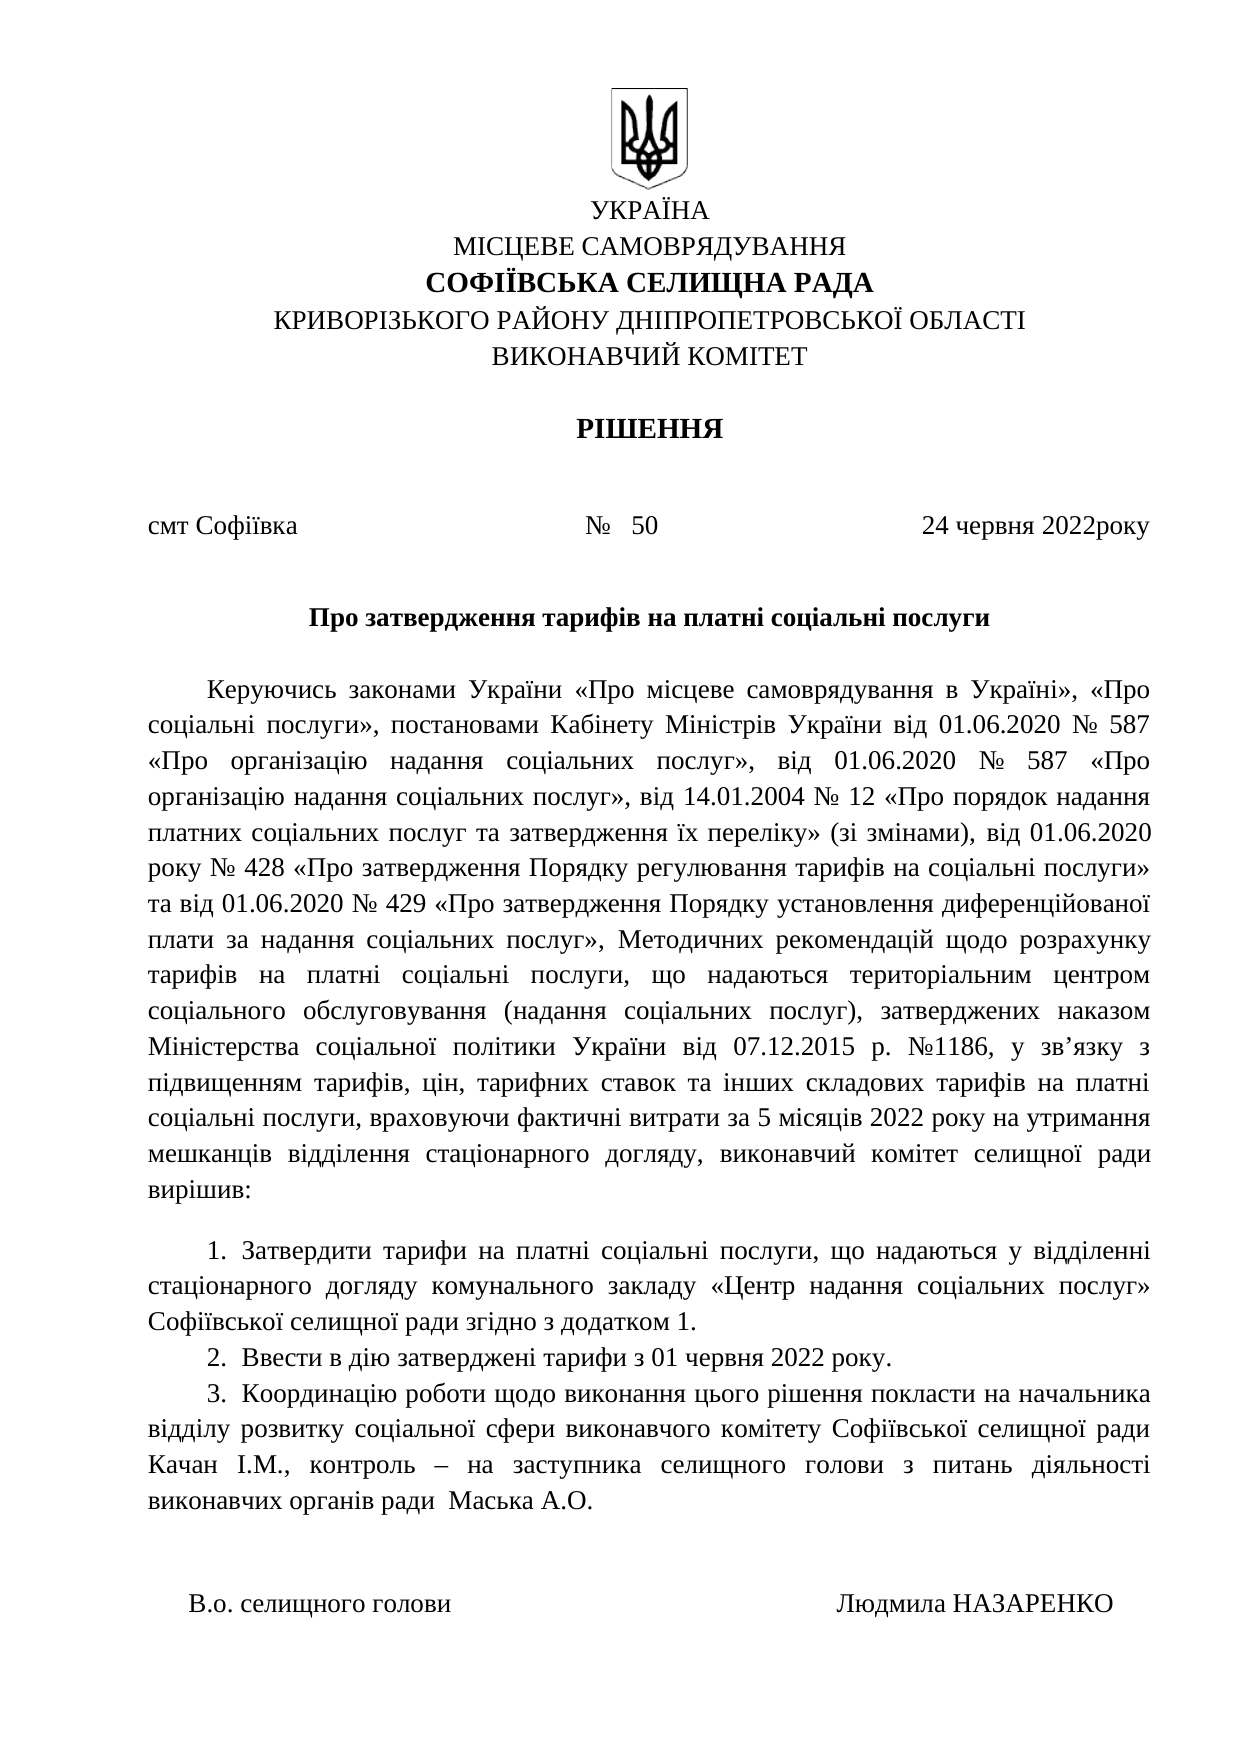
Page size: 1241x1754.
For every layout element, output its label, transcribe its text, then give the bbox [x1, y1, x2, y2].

list Координацію роботи щодо виконання цього рішення покласти на начальника відділу розвитку соціальної сфери виконавчого комітету Софіївської селищної ради Качан І.М., контроль – на заступника селищного голови з питань діяльності виконавчих органів ради Маська А.О. [148, 1377, 1152, 1515]
text КРИВОРІЗЬКОГО РАЙОНУ ДНІПРОПЕТРОВСЬКОЇ ОБЛАСТІ [148, 304, 1152, 335]
text ВИКОНАВЧИЙ КОМІТЕТ [148, 340, 1152, 371]
text РІШЕННЯ [148, 411, 1152, 445]
list Затвердити тарифи на платні соціальні послуги, що надаються у відділенні стаціонарного догляду комунального закладу «Центр надання соціальних послуг» Софіївської селищної ради згідно з додатком 1. [148, 1234, 1152, 1336]
text УКРАЇНА [148, 194, 1152, 225]
text СОФІЇВСЬКА СЕЛИЩНА РАДА [148, 265, 1152, 299]
text Керуючись законами України «Про місцеве самоврядування в Україні», «Про соціальні послуги», постановами Кабінету Міністрів України від 01.06.2020 № 587 «Про організацію надання соціальних послуг», від 01.06.2020 № 587 «Про організацію надання соціальних послуг», від 14.01.2004 № 12 «Про порядок надання платних соціальних послуг та затвердження їх переліку» (зі змінами), від 01.06.2020 року № 428 «Про затвердження Порядку регулювання тарифів на соціальні послуги» та від 01.06.2020 № 429 «Про затвердження Порядку установлення диференційованої плати за надання соціальних послуг», Методичних рекомендацій щодо розрахунку тарифів на платні соціальні послуги, що надаються територіальним центром соціального обслуговування (надання соціальних послуг), затверджених наказом Міністерства соціальної політики України від 07.12.2015 р. №1186, у зв’язку з підвищенням тарифів, цін, тарифних ставок та інших складових тарифів на платні соціальні послуги, враховуючи фактичні витрати за 5 місяців 2022 року на утримання мешканців відділення стаціонарного догляду, виконавчий комітет селищної ради вирішив: [148, 673, 1152, 1204]
text МІСЦЕВЕ САМОВРЯДУВАННЯ [148, 230, 1152, 261]
picture [611, 88, 688, 190]
list Ввести в дію затверджені тарифи з 01 червня 2022 року. [148, 1341, 1152, 1372]
list В.о. селищного голови Людмила НАЗАРЕНКО [148, 1587, 1152, 1619]
text Про затвердження тарифів на платні соціальні послуги [148, 601, 1152, 632]
text смт Софіївка № 50 24 червня 2022року [148, 509, 1152, 540]
